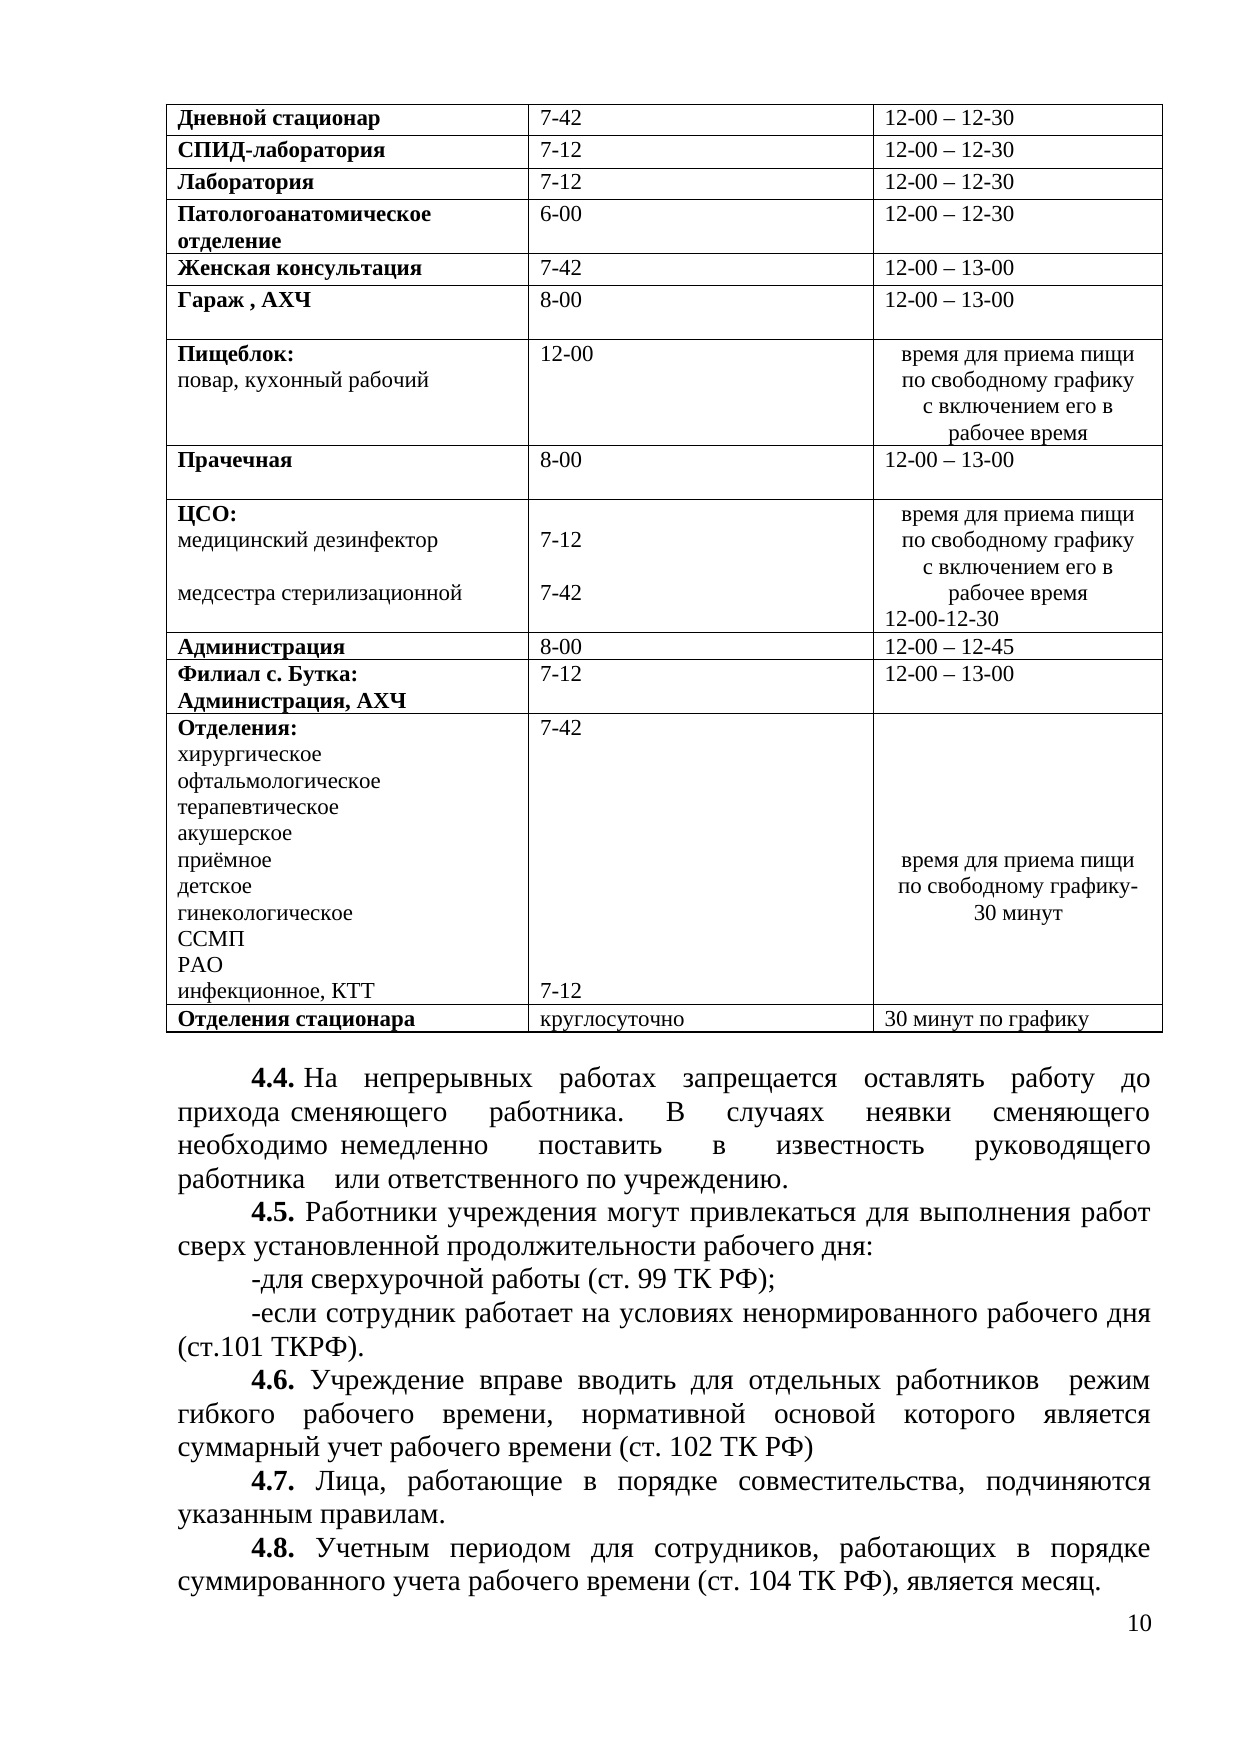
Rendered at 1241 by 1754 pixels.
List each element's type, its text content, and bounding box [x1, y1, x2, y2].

table_cell 6-00 [529, 200, 873, 253]
table_cell Отделения стационара [167, 1005, 528, 1031]
text 4.7. Лица, работающие в порядке совместительства, подчиняются указанным правилам. [177, 1463, 1152, 1530]
table_cell 7-42 7-12 [529, 714, 873, 1004]
table_cell ЦСО: медицинский дезинфектор медсестра стерилизационной [167, 500, 528, 632]
table_cell СПИД-лаборатория [167, 136, 528, 167]
table_cell 7-12 [529, 169, 873, 199]
text -для сверхурочной работы (ст. 99 ТК РФ); [177, 1262, 1152, 1295]
table_cell 12-00 [529, 340, 873, 445]
table_cell 12-00 – 12-30 [874, 200, 1162, 253]
table_cell 7-12 [529, 136, 873, 167]
table_cell Дневной стационар [167, 105, 528, 135]
table_cell 7-12 7-42 [529, 500, 873, 632]
table_cell Прачечная [167, 446, 528, 499]
table_cell круглосуточно [529, 1005, 873, 1031]
text 4.8. Учетным периодом для сотрудников, работающих в порядке суммированного учета рабочего времени (ст. 104 ТК РФ), является месяц. [177, 1530, 1152, 1597]
table_cell 12-00 – 13-00 [874, 446, 1162, 499]
table_cell Пищеблок: повар, кухонный рабочий [167, 340, 528, 445]
table_cell Отделения: хирургическое офтальмологическое терапевтическое акушерское приёмное детское гинекологическое ССМП РАО инфекционное, КТТ [167, 714, 528, 1004]
table_cell Филиал с. Бутка: Администрация, АХЧ [167, 660, 528, 713]
table_cell 12-00 – 12-30 [874, 105, 1162, 135]
table_cell 30 минут по графику [874, 1005, 1162, 1031]
text 4.4. На непрерывных работах запрещается оставлять работу до прихода сменяющего работника. В случаях неявки сменяющего необходимо немедленно поставить в известность руководящего работника или ответственного по учреждению. [177, 1060, 1152, 1194]
table_cell время для приема пищи по свободному графику- 30 минут [874, 714, 1162, 1004]
table_cell 7-42 [529, 105, 873, 135]
table_cell 12-00 – 12-30 [874, 169, 1162, 199]
table_cell 8-00 [529, 286, 873, 339]
table_cell 12-00 – 13-00 [874, 286, 1162, 339]
table_cell 12-00 – 13-00 [874, 660, 1162, 713]
table_cell 7-12 [529, 660, 873, 713]
table_cell 8-00 [529, 446, 873, 499]
text 4.6. Учреждение вправе вводить для отдельных работников режим гибкого рабочего времени, нормативной основой которого является суммарный учет рабочего времени (ст. 102 ТК РФ) [177, 1362, 1152, 1463]
table_cell Лаборатория [167, 169, 528, 199]
table_cell время для приема пищи по свободному графику с включением его в рабочее время [874, 340, 1162, 445]
table_cell Администрация [167, 633, 528, 659]
table_cell 8-00 [529, 633, 873, 659]
table_cell 7-42 [529, 254, 873, 285]
table_cell 12-00 – 12-30 [874, 136, 1162, 167]
text -если сотрудник работает на условиях ненормированного рабочего дня (ст.101 ТКРФ). [177, 1295, 1152, 1362]
table_cell Патологоанатомическое отделение [167, 200, 528, 253]
table_cell 12-00 – 13-00 [874, 254, 1162, 285]
table_cell 12-00 – 12-45 [874, 633, 1162, 659]
table_cell время для приема пищи по свободному графику с включением его в рабочее время 12-00-12-30 [874, 500, 1162, 632]
text 4.5. Работники учреждения могут привлекаться для выполнения работ сверх установленной продолжительности рабочего дня: [177, 1194, 1152, 1262]
table_cell Женская консультация [167, 254, 528, 285]
table_cell Гараж , АХЧ [167, 286, 528, 339]
